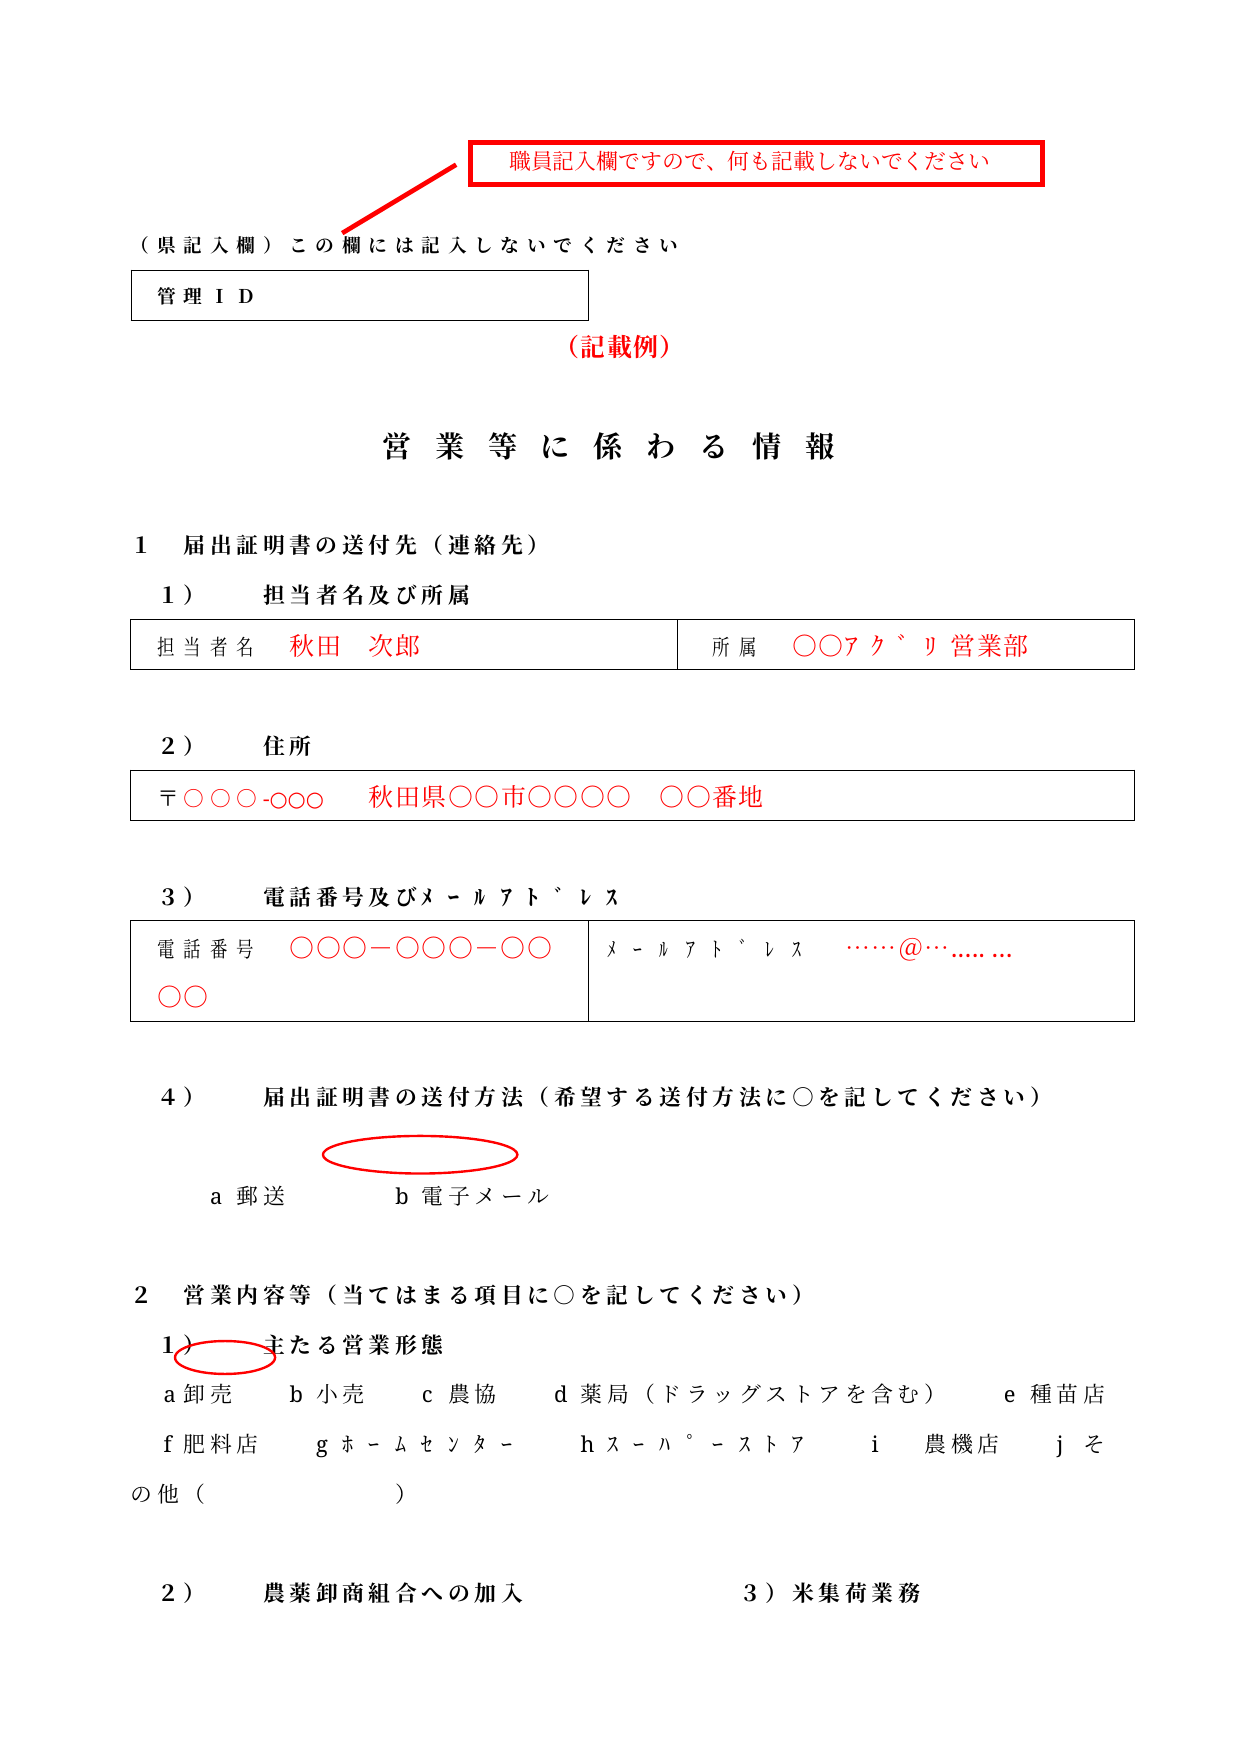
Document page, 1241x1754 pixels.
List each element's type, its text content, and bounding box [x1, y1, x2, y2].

table_header 電話番号 ○○○－○○○－○○○○ [131, 921, 588, 1021]
table_header 〒○○○-○○○ 秋田県○○市○○○○ ○○番地 [131, 771, 1134, 820]
table_header ﾒｰﾙｱﾄﾞﾚｽ ……＠….…. … [589, 921, 1134, 1021]
table_header 所属 ○○ｱｸﾞﾘ営業部 [678, 620, 1134, 669]
text 営業等に係わる情報 [131, 420, 1109, 470]
list 住所 [154, 720, 1109, 769]
list 電話番号及びﾒｰﾙｱﾄﾞﾚｽ [154, 871, 1109, 920]
text １ 届出証明書の送付先（連絡先） [131, 519, 1109, 569]
text （記載例） [131, 321, 1109, 371]
list 担当者名及び所属 [154, 569, 1109, 619]
table_header 管理ＩＤ [132, 271, 588, 320]
text a 卸売 b 小売 c 農協 d 薬局（ドラッグストアを含む） e 種苗店 [131, 1369, 1109, 1418]
list 農薬卸商組合への加入 ３）米集荷業務 [154, 1567, 1109, 1617]
text ２ 営業内容等（当てはまる項目に○を記してください） [131, 1269, 1109, 1319]
text （県記入欄）この欄には記入しないでください [131, 220, 1109, 269]
list 届出証明書の送付方法（希望する送付方法に○を記してください） [154, 1071, 1109, 1121]
table_header 担当者名 秋田 次郎 [131, 620, 677, 669]
text a 郵送 b 電子メール [131, 1170, 1109, 1220]
text f 肥料店 g ﾎｰﾑｾﾝﾀｰ h ｽｰﾊﾟｰｽﾄｱ i 農機店 j その他（ ） [131, 1418, 1109, 1517]
list 主たる営業形態 [154, 1319, 1109, 1369]
